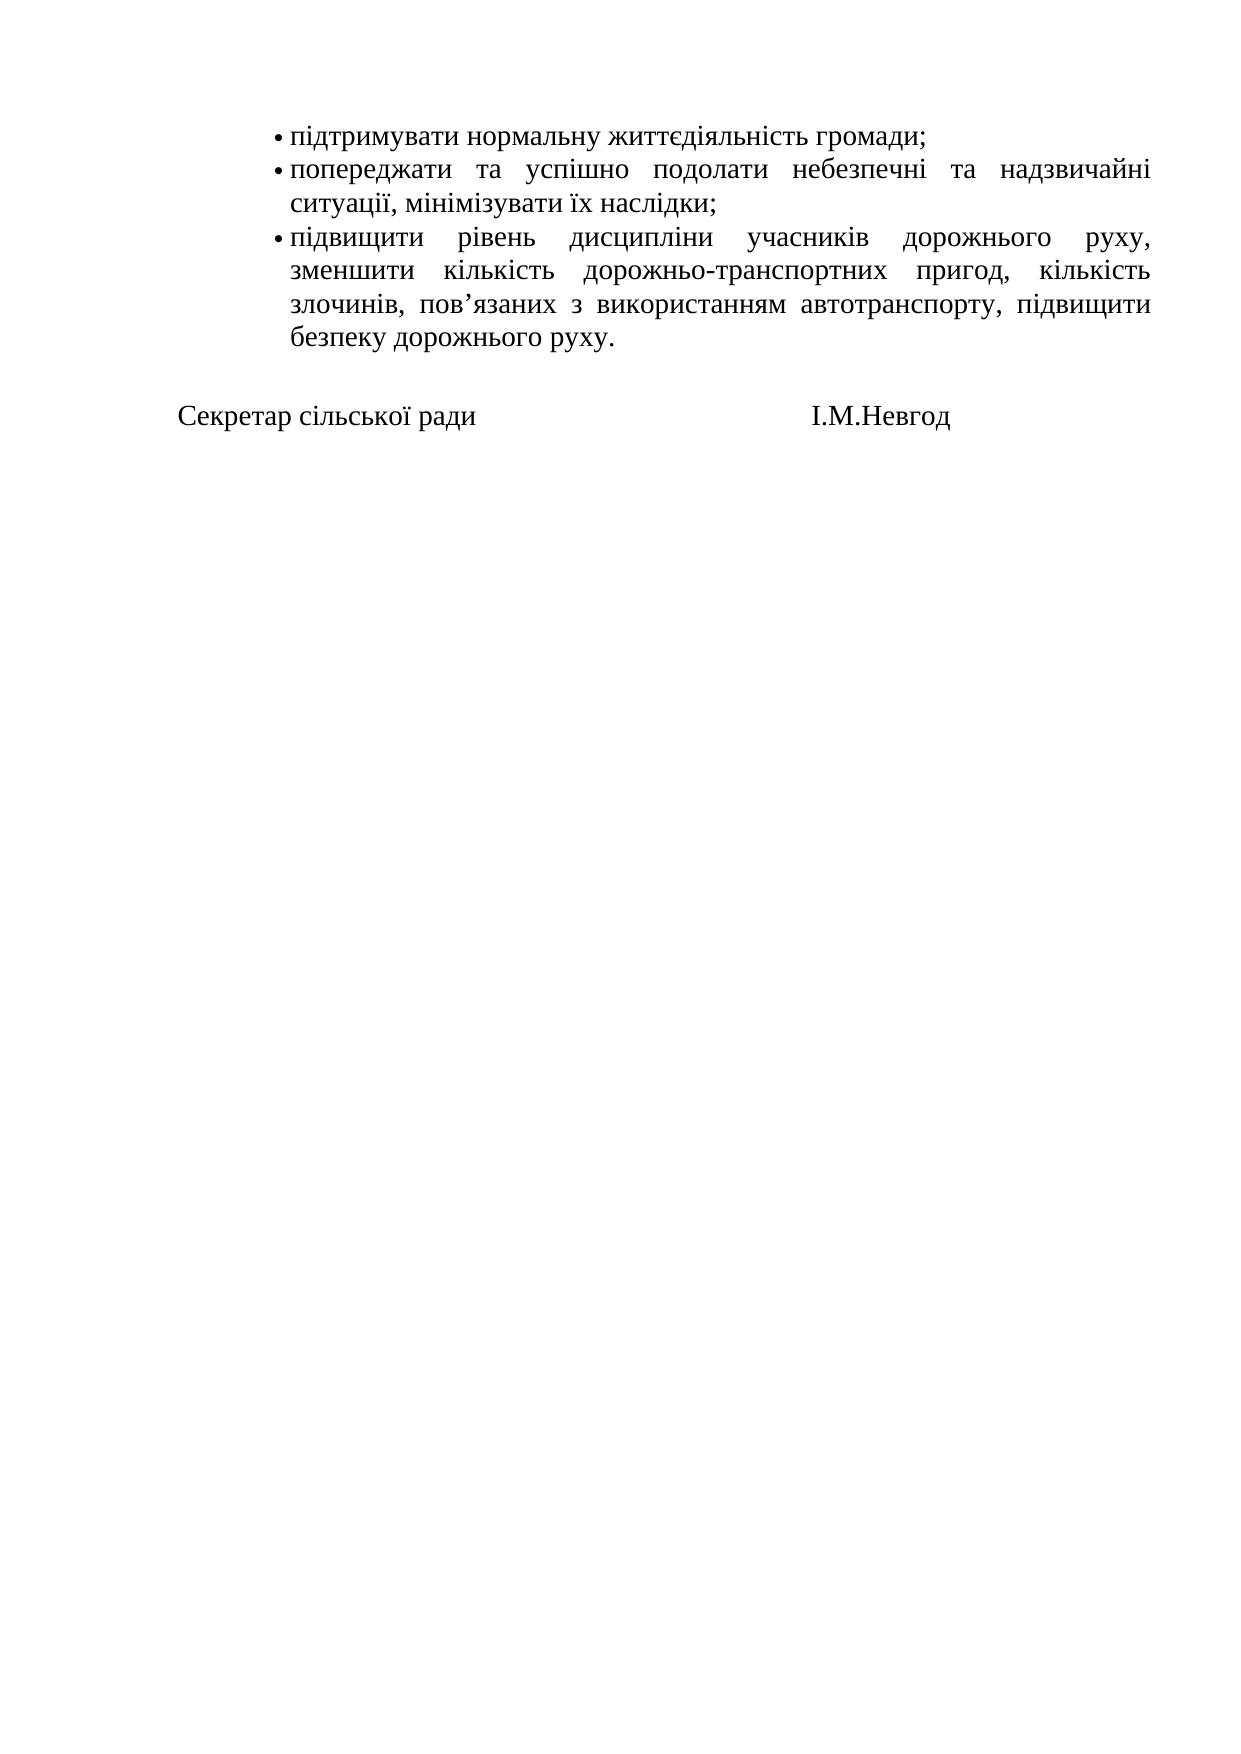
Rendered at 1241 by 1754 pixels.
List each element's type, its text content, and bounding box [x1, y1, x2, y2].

list попереджати та успішно подолати небезпечні та надзвичайні ситуації, мінімізувати їх наслідки; [275, 152, 1152, 219]
text Секретар сільської ради І.М.Невгод [177, 398, 1152, 432]
list підвищити рівень дисципліни учасників дорожнього руху, зменшити кількість дорожньо-транспортних пригод, кількість злочинів, пов’язаних з використанням автотранспорту, підвищити безпеку дорожнього руху. [275, 219, 1152, 353]
list підтримувати нормальну життєдіяльність громади; [275, 118, 1152, 152]
